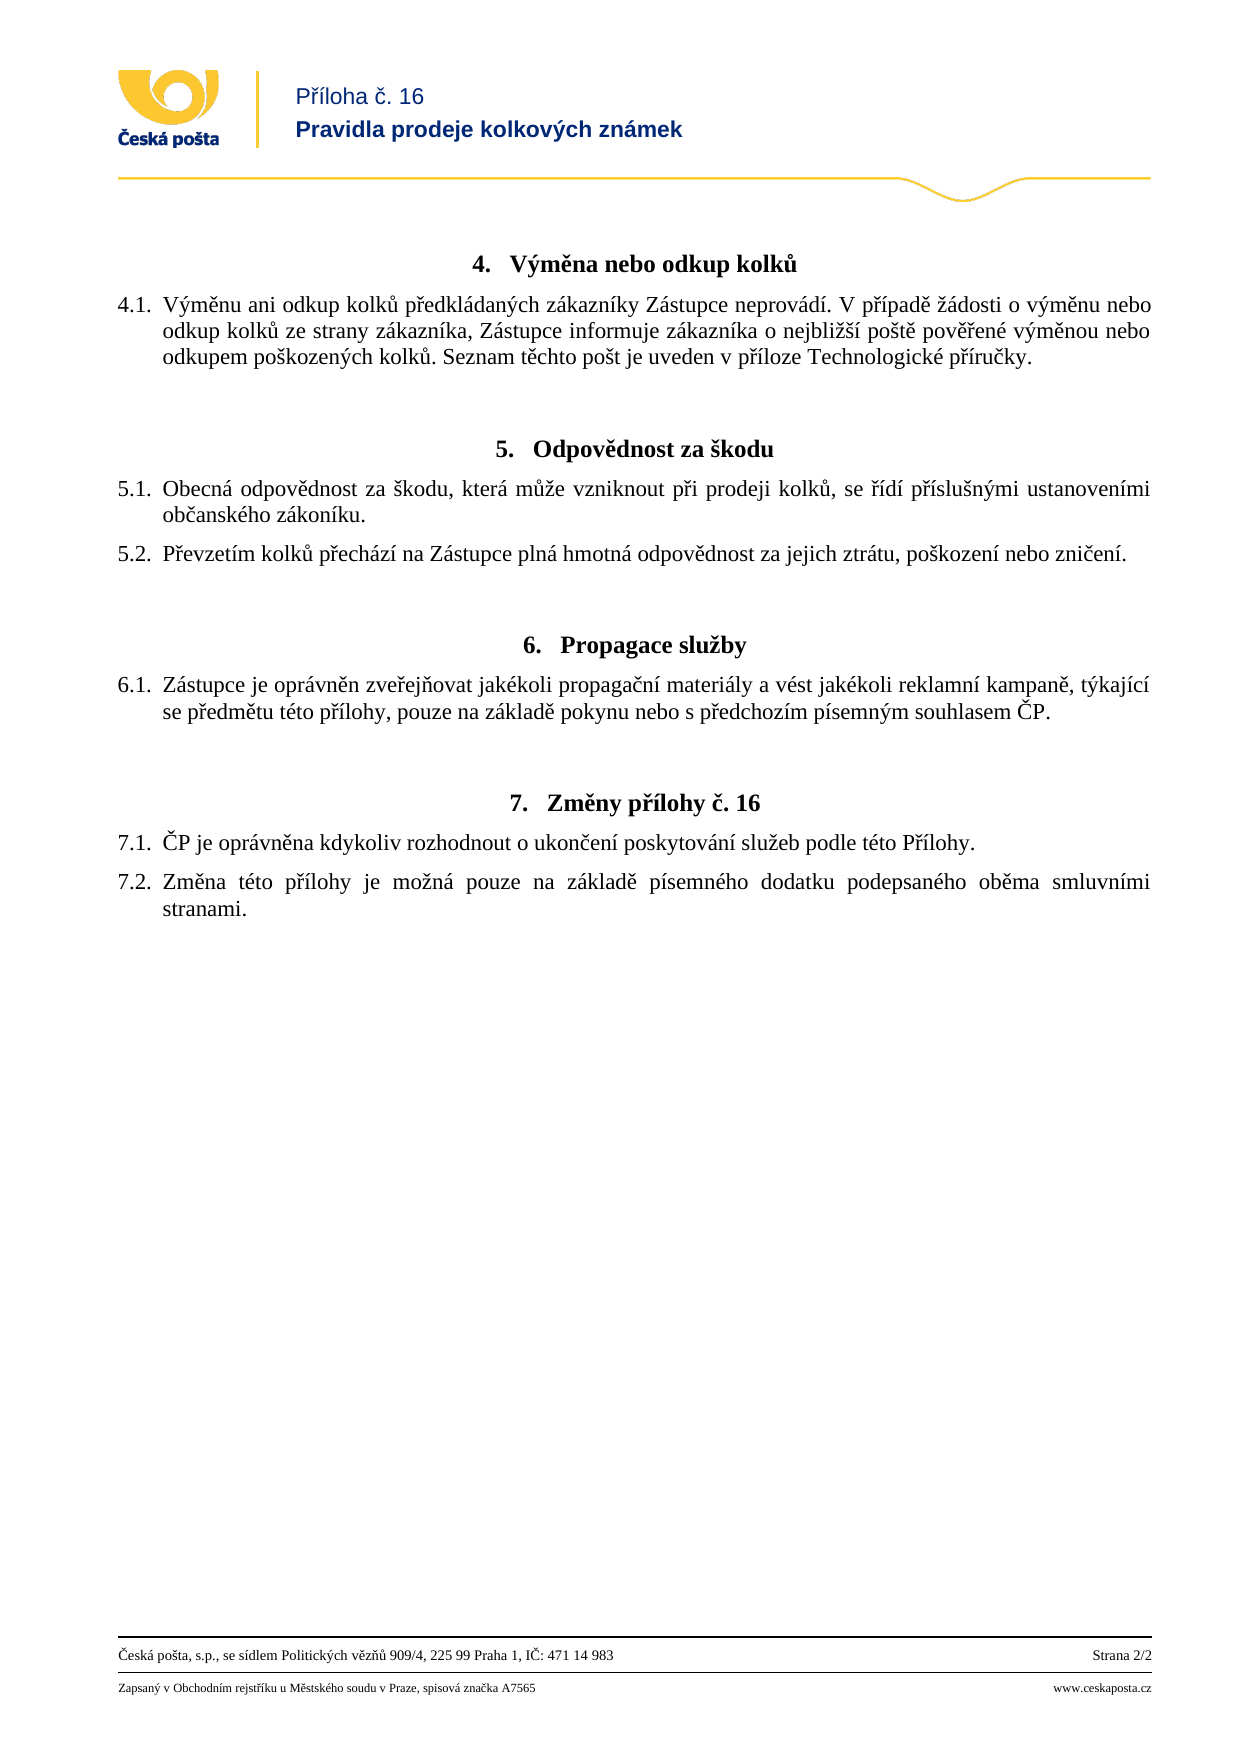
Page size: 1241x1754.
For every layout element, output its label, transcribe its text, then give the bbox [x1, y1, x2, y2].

list Obecná odpovědnost za škodu, která může vzniknout při prodeji kolků, se řídí příslušnými ustanoveními občanského zákoníku. [117, 475, 1152, 528]
list Zástupce je oprávněn zveřejňovat jakékoli propagační materiály a vést jakékoli reklamní kampaně, týkající se předmětu této přílohy, pouze na základě pokynu nebo s předchozím písemným souhlasem ČP. [117, 672, 1152, 724]
list Výměnu ani odkup kolků předkládaných zákazníky Zástupce neprovádí. V případě žádosti o výměnu nebo odkup kolků ze strany zákazníka, Zástupce informuje zákazníka o nejbližší poště pověřené výměnou nebo odkupem poškozených kolků. Seznam těchto pošt je uveden v příloze Technologické příručky. [117, 291, 1152, 370]
list Změna této přílohy je možná pouze na základě písemného dodatku podepsaného oběma smluvními stranami. [117, 868, 1152, 921]
list Výměna nebo odkup kolků [118, 249, 1152, 278]
picture [118, 177, 1151, 202]
list Převzetím kolků přechází na Zástupce plná hmotná odpovědnost za jejich ztrátu, poškození nebo zničení. [117, 540, 1152, 566]
list ČP je oprávněna kdykoliv rozhodnout o ukončení poskytování služeb podle této Přílohy. [117, 829, 1152, 856]
list Odpovědnost za škodu [118, 434, 1152, 462]
picture [118, 70, 219, 148]
list Propagace služby [118, 630, 1152, 659]
list Změny přílohy č. 16 [118, 788, 1152, 817]
